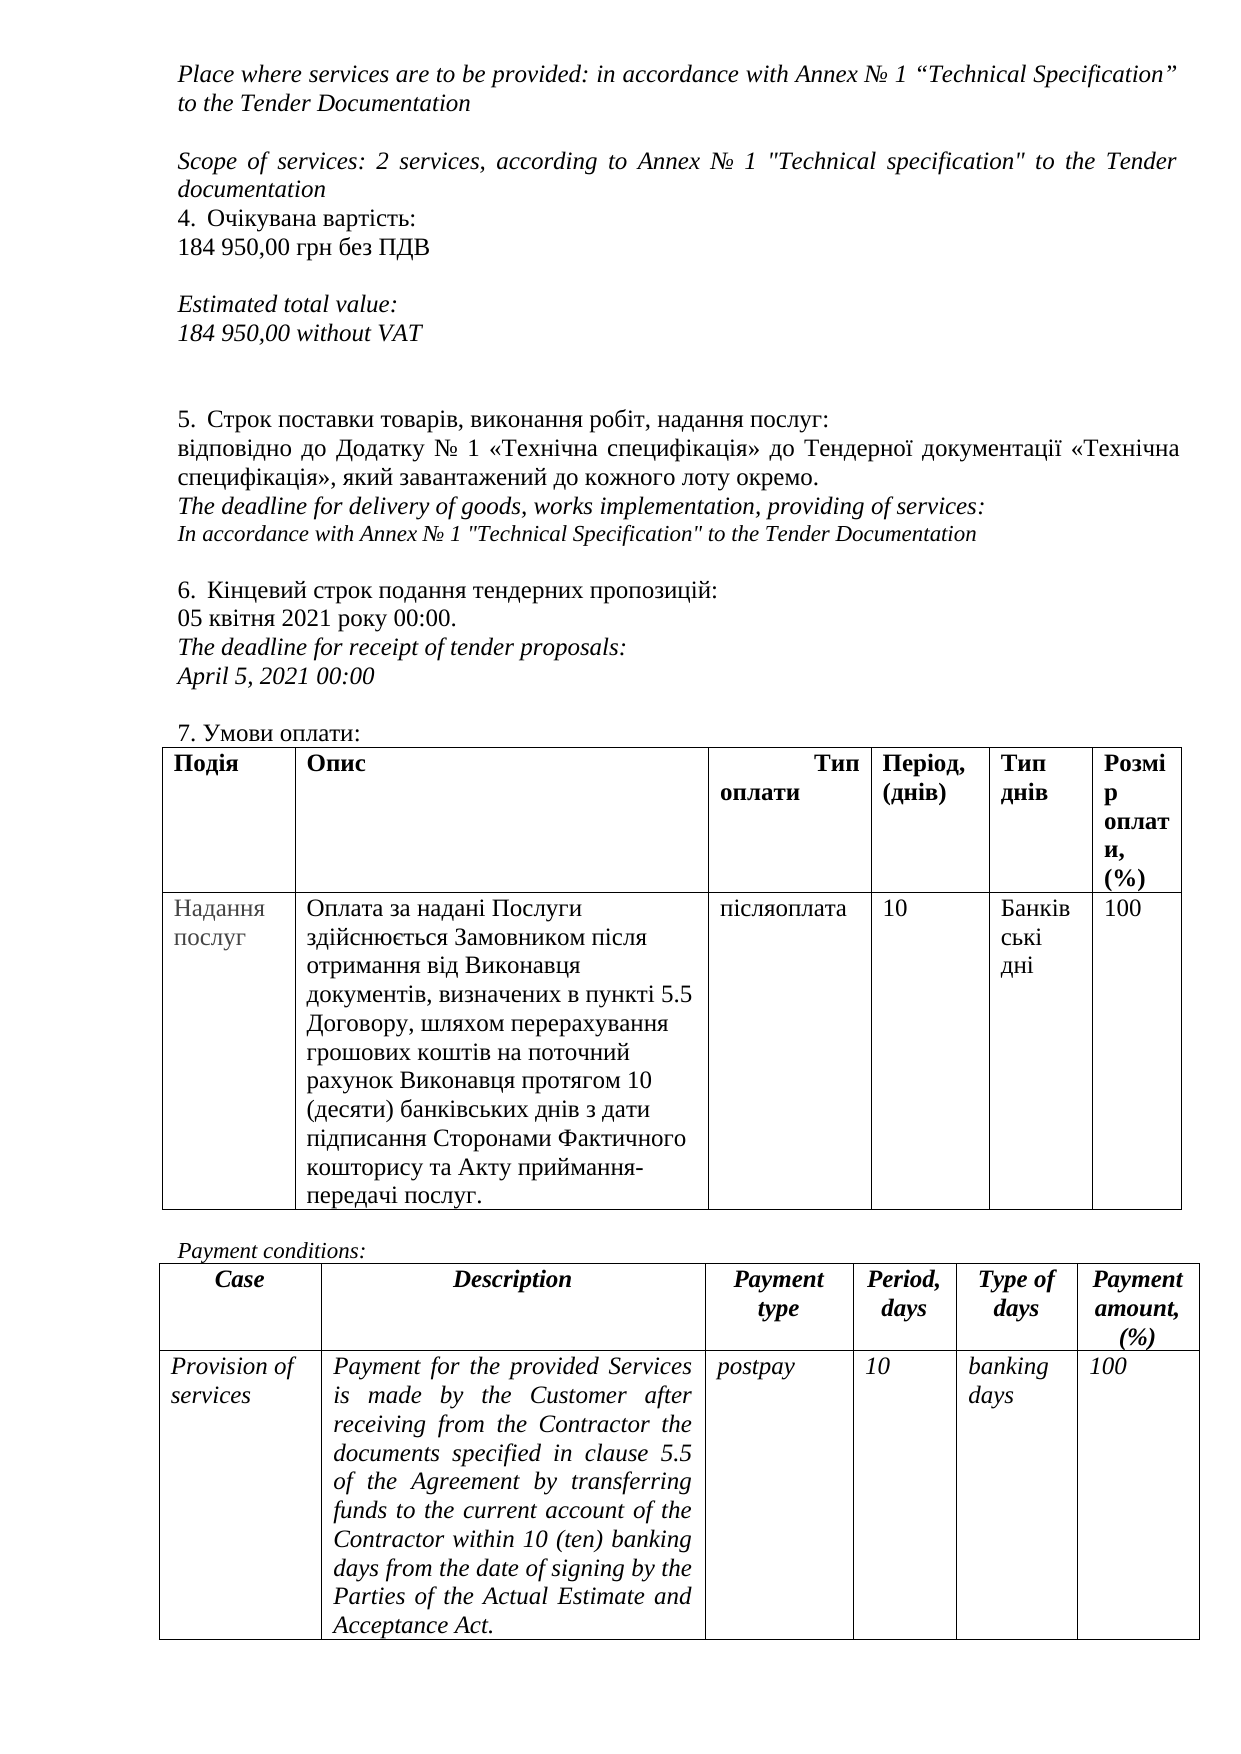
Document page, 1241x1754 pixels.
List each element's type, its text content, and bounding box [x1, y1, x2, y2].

text The deadline for receipt of tender proposals: [177, 632, 1181, 661]
text Estimated total value: [177, 289, 1181, 318]
table_cell Оплата за надані Послуги здійснюється Замовником після отримання від Виконавця документів, визначених в пункті 5.5 Договору, шляхом перерахування грошових коштів на поточний рахунок Виконавця протягом 10 (десяти) банківських днів з дати підписання Сторонами Фактичного кошторису та Акту приймання-передачі послуг. [296, 893, 708, 1209]
table_cell Надання послуг [163, 893, 295, 1209]
table_cell banking days [957, 1351, 1077, 1639]
table_cell 10 [872, 893, 989, 1209]
table_header Тип оплати [709, 748, 871, 892]
table_header Payment type [706, 1264, 853, 1350]
table_cell 100 [1093, 893, 1181, 1209]
table_header Case [160, 1264, 321, 1350]
table_cell Provision of services [160, 1351, 321, 1639]
table_header Подія [163, 748, 295, 892]
text Scope of services: 2 services, according to Annex № 1 "Technical specification" to the Tender documentation [177, 146, 1181, 203]
text April 5, 2021 00:00 [177, 661, 1181, 690]
list Очікувана вартість: [177, 203, 1181, 232]
text 184 950,00 грн без ПДВ [177, 232, 1181, 261]
table_header Період, (днів) [872, 748, 989, 892]
list Кінцевий строк подання тендерних пропозицій: [177, 575, 1181, 603]
text Place where services are to be provided: in accordance with Annex № 1 “Technical Specification” to the Tender Documentation [177, 59, 1181, 117]
table_cell післяоплата [709, 893, 871, 1209]
table_header Period, days [854, 1264, 956, 1350]
table_header Payment amount, (%) [1078, 1264, 1199, 1350]
table_cell 100 [1078, 1351, 1199, 1639]
table_cell Банківські дні [990, 893, 1092, 1209]
table_cell postpay [706, 1351, 853, 1639]
text 184 950,00 without VAT [177, 318, 1181, 347]
table_header Розмір оплати, (%) [1093, 748, 1181, 892]
text The deadline for delivery of goods, works implementation, providing of services: [177, 491, 1181, 519]
text 05 квітня 2021 року 00:00. [177, 603, 1181, 632]
text 7. Умови оплати: [177, 718, 1181, 747]
table_cell 10 [854, 1351, 956, 1639]
table_cell Payment for the provided Services is made by the Customer after receiving from the Contractor the documents specified in clause 5.5 of the Agreement by transferring funds to the current account of the Contractor within 10 (ten) banking days from the date of signing by the Parties of the Actual Estimate and Acceptance Act. [322, 1351, 705, 1639]
text Payment conditions: [177, 1237, 1181, 1263]
table_header Опис [296, 748, 708, 892]
table_header Description [322, 1264, 705, 1350]
text In accordance with Annex № 1 "Technical Specification" to the Tender Documentation [177, 519, 1181, 546]
table_header Тип днів [990, 748, 1092, 892]
text відповідно до Додатку № 1 «Технічна специфікація» до Тендерної документації «Технічна специфікація», який завантажений до кожного лоту окремо. [177, 433, 1181, 491]
table_header Type of days [957, 1264, 1077, 1350]
list Строк поставки товарів, виконання робіт, надання послуг: [177, 404, 1181, 433]
